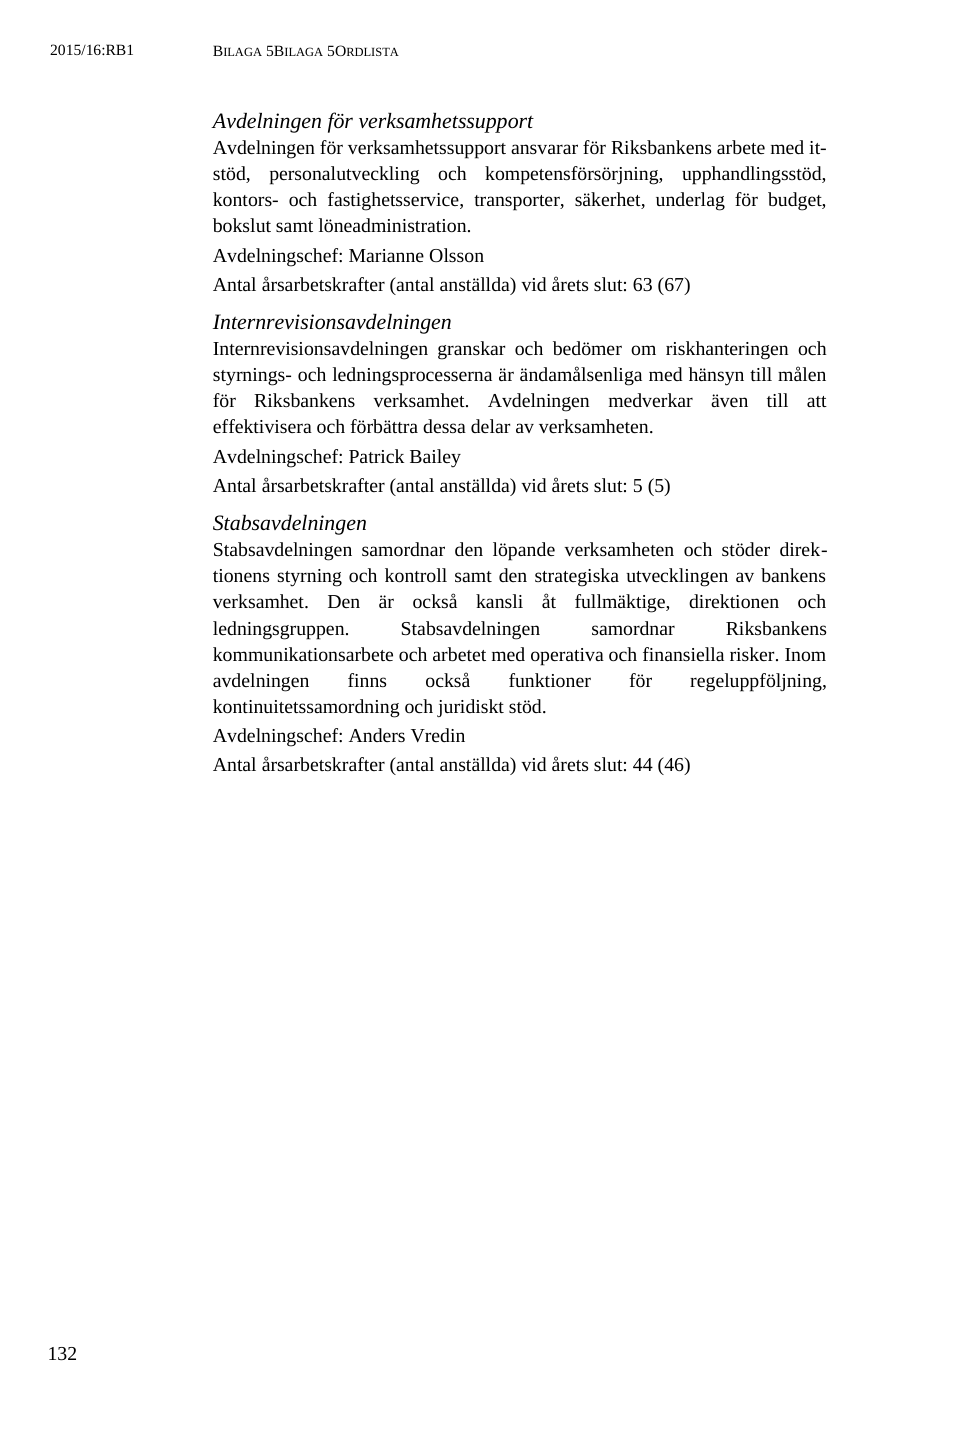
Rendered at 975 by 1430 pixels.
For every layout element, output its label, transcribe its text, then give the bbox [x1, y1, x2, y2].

text Avdelningschef: Marianne Olsson [213, 240, 827, 266]
text Internrevisionsavdelningen [213, 308, 827, 334]
text Antal årsarbetskrafter (antal anställda) vid årets slut: 63 (67) [213, 269, 827, 296]
text Stabsavdelningen [213, 509, 827, 535]
text Avdelningschef: Patrick Bailey [213, 441, 827, 467]
text Avdelningen för verksamhetssupport [213, 107, 827, 133]
text Antal årsarbetskrafter (antal anställda) vid årets slut: 44 (46) [213, 750, 827, 776]
text Avdelningschef: Anders Vredin [213, 721, 827, 747]
text Avdelningen för verksamhetssupport ansvarar för Riksbankens arbete med it-stöd, personalutveckling och kompetensförsörjning, upphandlingsstöd, kontors- och fastighetsservice, transporter, säkerhet, underlag för budget, bokslut samt löneadministration. [213, 133, 827, 237]
text Antal årsarbetskrafter (antal anställda) vid årets slut: 5 (5) [213, 471, 827, 497]
text Stabsavdelningen samordnar den löpande verksamheten och stöder direktionens styrning och kontroll samt den strategiska utvecklingen av bankens verksamhet. Den är också kansli åt fullmäktige, direktionen och ledningsgruppen. Stabsavdelningen samordnar Riksbankens kommunikationsarbete och arbetet med operativa och finansiella risker. Inom avdelningen finns också funktioner för regeluppföljning, kontinuitetssamordning och juridiskt stöd. [213, 535, 827, 717]
text Internrevisionsavdelningen granskar och bedömer om riskhanteringen och styrnings- och ledningsprocesserna är ändamålsenliga med hänsyn till målen för Riksbankens verksamhet. Avdelningen medverkar även till att effektivisera och förbättra dessa delar av verksamheten. [213, 334, 827, 438]
